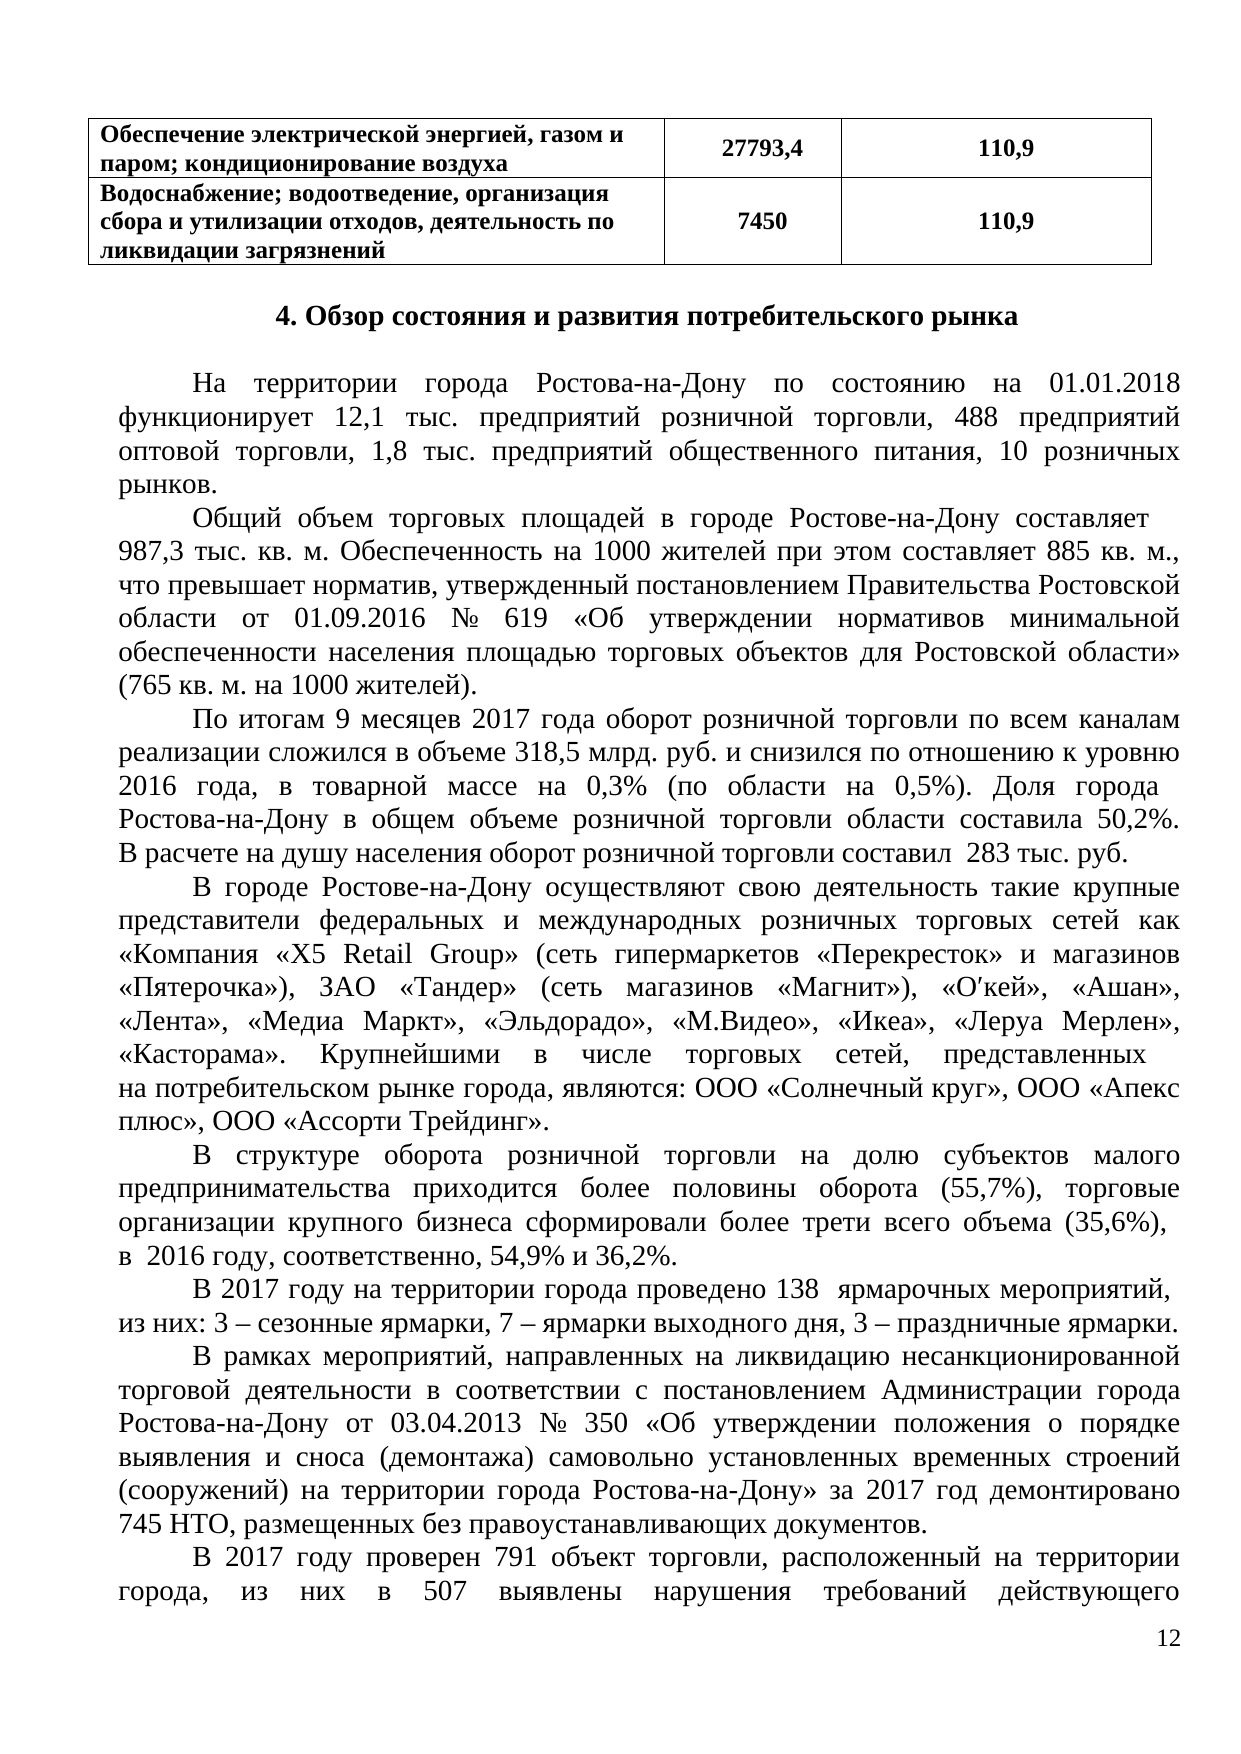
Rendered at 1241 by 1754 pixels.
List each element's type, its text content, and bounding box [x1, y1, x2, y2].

text Общий объем торговых площадей в городе Ростове-на-Дону составляет 987,3 тыс. кв. м. Обеспеченность на 1000 жителей при этом составляет 885 кв. м., что превышает норматив, утвержденный постановлением Правительства Ростовской области от 01.09.2016 № 619 «Об утверждении нормативов минимальной обеспеченности населения площадью торговых объектов для Ростовской области» (765 кв. м. на 1000 жителей). [118, 500, 1181, 701]
text На территории города Ростова-на-Дону по состоянию на 01.01.2018 функционирует 12,1 тыс. предприятий розничной торговли, 488 предприятий оптовой торговли, 1,8 тыс. предприятий общественного питания, 10 розничных рынков. [118, 366, 1181, 500]
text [118, 1539, 1181, 1607]
text 4. Обзор состояния и развития потребительского рынка [118, 298, 1176, 332]
text В 2017 году на территории города проведено 138 ярмарочных мероприятий, из них: 3 – сезонные ярмарки, 7 – ярмарки выходного дня, 3 – праздничные ярмарки. [118, 1271, 1181, 1338]
table_cell 110,9 [842, 119, 1151, 177]
table_cell Водоснабжение; водоотведение, организация сбора и утилизации отходов, деятельность по ликвидации загрязнений [89, 178, 664, 264]
table_cell Обеспечение электрической энергией, газом и паром; кондиционирование воздуха [89, 119, 664, 177]
text По итогам 9 месяцев 2017 года оборот розничной торговли по всем каналам реализации сложился в объеме 318,5 млрд. руб. и снизился по отношению к уровню 2016 года, в товарной массе на 0,3% (по области на 0,5%). Доля города Ростова-на-Дону в общем объеме розничной торговли области составила 50,2%. В расчете на душу населения оборот розничной торговли составил 283 тыс. руб. [118, 701, 1181, 869]
text В рамках мероприятий, направленных на ликвидацию несанкционированной торговой деятельности в соответствии с постановлением Администрации города Ростова-на-Дону от 03.04.2013 № 350 «Об утверждении положения о порядке выявления и сноса (демонтажа) самовольно установленных временных строений (сооружений) на территории города Ростова-на-Дону» за 2017 год демонтировано 745 НТО, размещенных без правоустанавливающих документов. [118, 1338, 1181, 1539]
table_cell 7450 [665, 178, 841, 264]
text В городе Ростове-на-Дону осуществляют свою деятельность такие крупные представители федеральных и международных розничных торговых сетей как «Компания «X5 Retail Group» (сеть гипермаркетов «Перекресток» и магазинов «Пятерочка»), ЗАО «Тандер» (сеть магазинов «Магнит»), «О′кей», «Ашан», «Лента», «Медиа Маркт», «Эльдорадо», «М.Видео», «Икеа», «Леруа Мерлен», «Касторама». Крупнейшими в числе торговых сетей, представленных на потребительском рынке города, являются: ООО «Солнечный круг», ООО «Апекс плюс», ООО «Ассорти Трейдинг». [118, 869, 1181, 1137]
table_cell 110,9 [842, 178, 1151, 264]
table_cell 27793,4 [665, 119, 841, 177]
text В структуре оборота розничной торговли на долю субъектов малого предпринимательства приходится более половины оборота (55,7%), торговые организации крупного бизнеса сформировали более трети всего объема (35,6%), в 2016 году, соответственно, 54,9% и 36,2%. [118, 1137, 1181, 1271]
